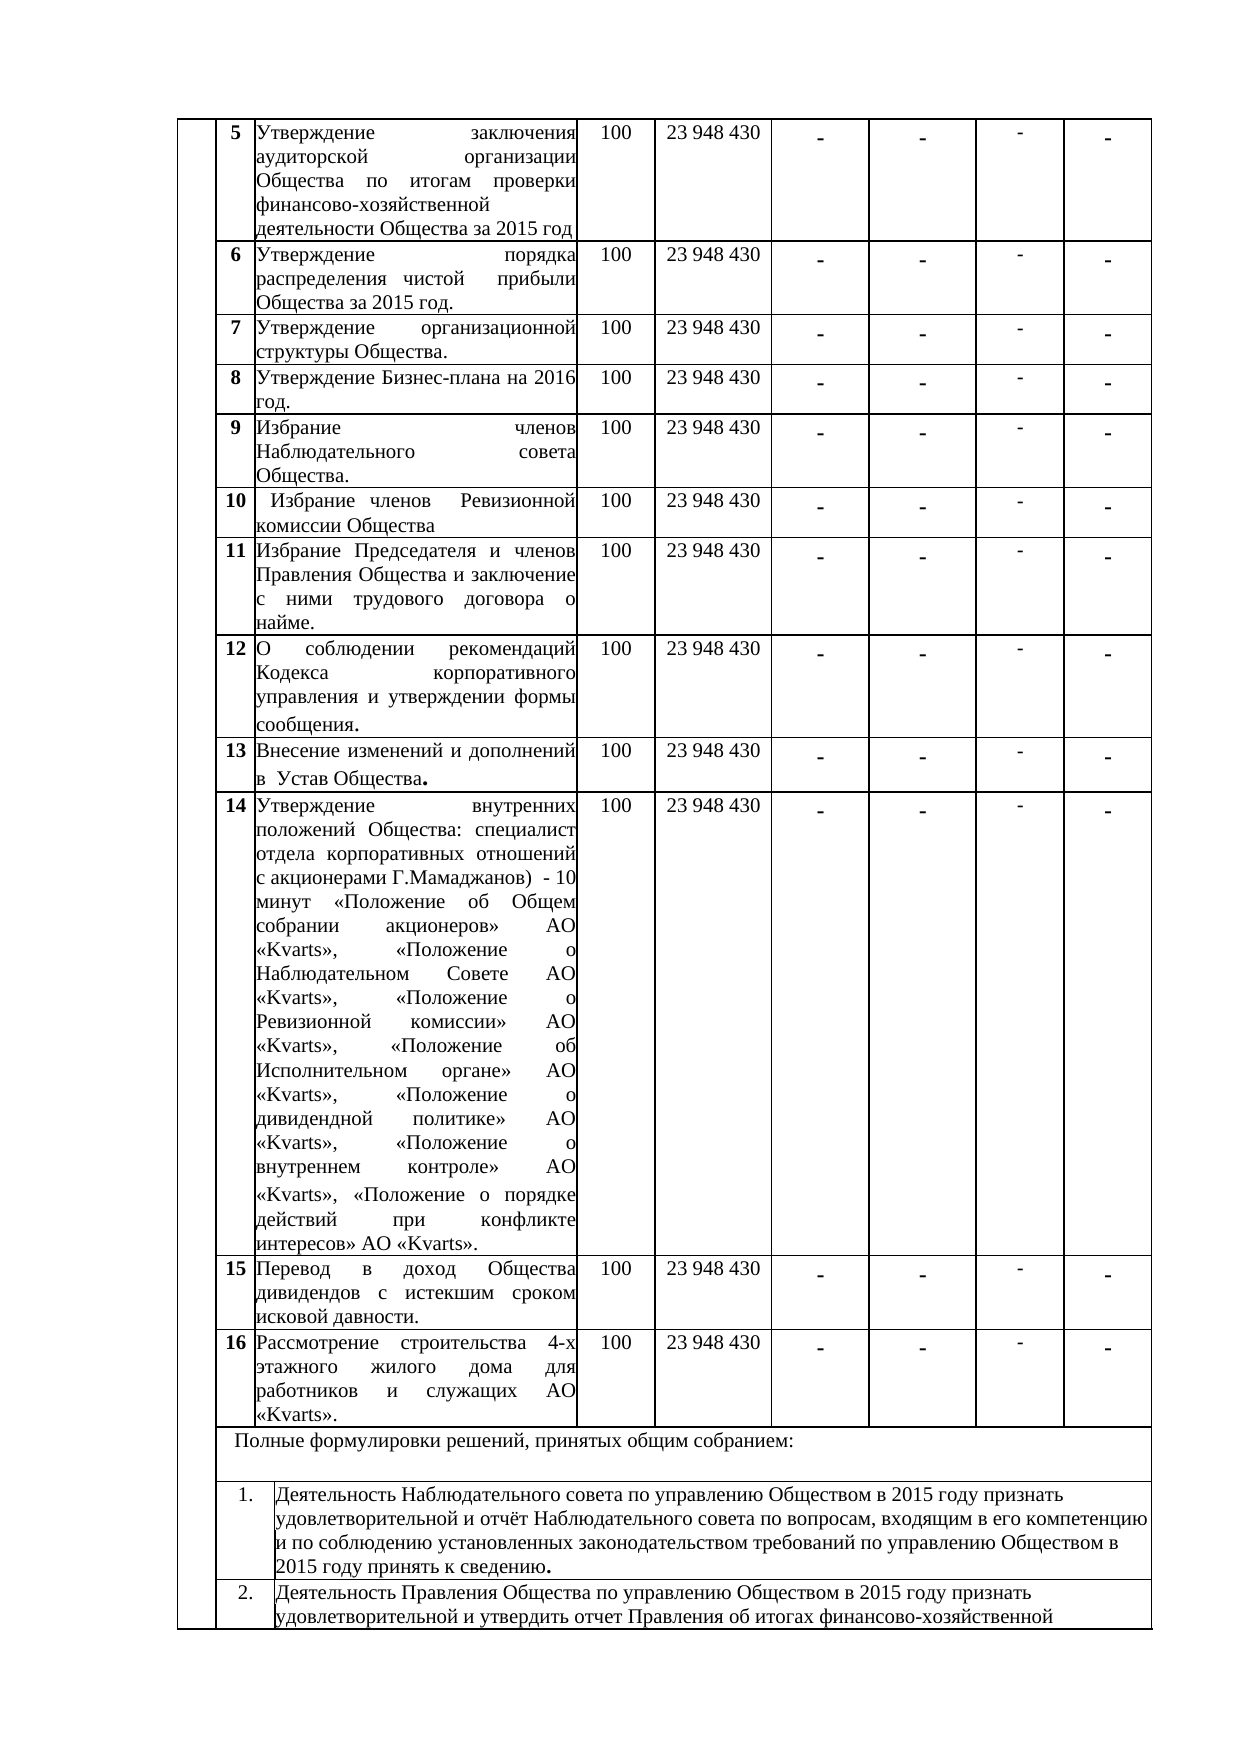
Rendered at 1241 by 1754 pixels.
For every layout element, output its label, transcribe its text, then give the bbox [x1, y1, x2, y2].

table_cell 100 [578, 315, 654, 363]
table_cell 6 [217, 242, 254, 314]
table_cell 100 [578, 793, 654, 1255]
table_cell 23 948 430 [656, 636, 771, 737]
table_cell - [977, 488, 1063, 537]
table_cell - [977, 1330, 1063, 1426]
table_cell 1. [217, 1482, 274, 1578]
table_cell 23 948 430 [656, 1330, 771, 1426]
table_cell - [772, 242, 868, 314]
table_cell 100 [578, 488, 654, 537]
table_cell - [772, 1256, 868, 1328]
table_cell - [772, 120, 868, 240]
table_cell 2. [217, 1580, 274, 1628]
table_cell Утверждение организационной структуры Общества. [256, 315, 576, 363]
table_cell - [772, 636, 868, 737]
table_cell 23 948 430 [656, 738, 771, 791]
table_cell 13 [217, 738, 254, 791]
table_cell - [772, 315, 868, 363]
table_cell - [977, 120, 1063, 240]
table_cell 10 [217, 488, 254, 537]
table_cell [276, 1580, 1151, 1628]
table_cell - [977, 738, 1063, 791]
table_cell - [870, 538, 975, 634]
table_cell - [870, 793, 975, 1255]
table_cell Утверждение внутренних положений Общества: специалист отдела корпоративных отношений с акционерами Г.Мамаджанов) - 10 минут «Положение об Общем собрании акционеров» АО «Kvarts», «Положение о Наблюдательном Совете АО «Kvarts», «Положение о Ревизионной комиссии» АО «Kvarts», «Положение об Исполнительном органе» АО «Kvarts», «Положение о дивидендной политике» АО «Kvarts», «Положение о внутреннем контроле» АО «Kvarts», «Положение о порядке действий при конфликте интересов» АО «Kvarts». [256, 793, 576, 1255]
table_cell - [977, 365, 1063, 413]
table_cell 16 [217, 1330, 254, 1426]
table_cell - [772, 738, 868, 791]
table_cell - [772, 365, 868, 413]
table_cell Деятельность Наблюдательного совета по управлению Обществом в 2015 году признать удовлетворительной и отчёт Наблюдательного совета по вопросам, входящим в его компетенцию и по соблюдению установленных законодательством требований по управлению Обществом в 2015 году принять к сведению. [276, 1482, 1151, 1578]
table_cell 100 [578, 120, 654, 240]
table_cell 100 [578, 1256, 654, 1328]
table_cell - [870, 1256, 975, 1328]
table_cell - [870, 1330, 975, 1426]
table_cell Избрание Председателя и членов Правления Общества и заключение с ними трудового договора о найме. [256, 538, 576, 634]
table_cell 14 [217, 793, 254, 1255]
table_cell - [1065, 365, 1151, 413]
table_cell 9 [217, 415, 254, 487]
table_cell - [977, 538, 1063, 634]
table_cell - [1065, 242, 1151, 314]
table_cell - [870, 242, 975, 314]
table_cell - [977, 1256, 1063, 1328]
table_cell - [870, 315, 975, 363]
table_cell - [772, 793, 868, 1255]
table_cell 23 948 430 [656, 365, 771, 413]
table_cell Утверждение заключения аудиторской организации Общества по итогам проверки финансово-хозяйственной деятельности Общества за 2015 год [256, 120, 576, 240]
table_cell - [1065, 488, 1151, 537]
table_cell 23 948 430 [656, 1256, 771, 1328]
table_cell 23 948 430 [656, 793, 771, 1255]
table_cell - [772, 415, 868, 487]
table_cell - [977, 315, 1063, 363]
table_cell - [772, 1330, 868, 1426]
table_cell 23 948 430 [656, 488, 771, 537]
table_cell - [977, 415, 1063, 487]
table_cell О соблюдении рекомендаций Кодекса корпоративного управления и утверждении формы сообщения. [256, 636, 576, 737]
table_cell 100 [578, 538, 654, 634]
table_cell - [977, 242, 1063, 314]
table_cell - [772, 488, 868, 537]
table_cell - [1065, 738, 1151, 791]
table_cell Перевод в доход Общества дивидендов с истекшим сроком исковой давности. [256, 1256, 576, 1328]
table_cell Утверждение порядка распределения чистой прибыли Общества за 2015 год. [256, 242, 576, 314]
table_cell - [977, 636, 1063, 737]
table_cell - [1065, 415, 1151, 487]
table_cell - [870, 415, 975, 487]
table_cell - [1065, 120, 1151, 240]
table_cell - [772, 538, 868, 634]
table_cell 23 948 430 [656, 242, 771, 314]
table_cell Избрание членов Ревизионной комиссии Общества [256, 488, 576, 537]
table_cell - [1065, 636, 1151, 737]
table_cell - [870, 120, 975, 240]
table_cell - [1065, 538, 1151, 634]
table_cell 11 [217, 538, 254, 634]
table_cell 100 [578, 636, 654, 737]
table_cell 23 948 430 [656, 315, 771, 363]
table_cell - [1065, 793, 1151, 1255]
table_cell 23 948 430 [656, 415, 771, 487]
table_cell 23 948 430 [656, 120, 771, 240]
table_cell 100 [578, 242, 654, 314]
table_cell 23 948 430 [656, 538, 771, 634]
table_cell - [977, 793, 1063, 1255]
table_cell 5 [217, 120, 254, 240]
table_cell 12 [217, 636, 254, 737]
table_cell Внесение изменений и дополнений в Устав Общества. [256, 738, 576, 791]
table_cell 100 [578, 738, 654, 791]
table_cell - [1065, 315, 1151, 363]
table_cell 8 [217, 365, 254, 413]
table_cell 100 [578, 1330, 654, 1426]
table_cell - [1065, 1256, 1151, 1328]
table_cell 100 [578, 415, 654, 487]
table_cell - [870, 738, 975, 791]
table_cell 7 [217, 315, 254, 363]
table_cell - [1065, 1330, 1151, 1426]
table_cell Полные формулировки решений, принятых общим собранием: [217, 1428, 1151, 1481]
table_cell Избрание членов Наблюдательного совета Общества. [256, 415, 576, 487]
table_cell Рассмотрение строительства 4-х этажного жилого дома для работников и служащих АО «Kvarts». [256, 1330, 576, 1426]
table_cell - [870, 636, 975, 737]
table_cell Утверждение Бизнес-плана на 2016 год. [256, 365, 576, 413]
table_cell 100 [578, 365, 654, 413]
table_cell 15 [217, 1256, 254, 1328]
table_cell - [870, 365, 975, 413]
table_cell - [870, 488, 975, 537]
